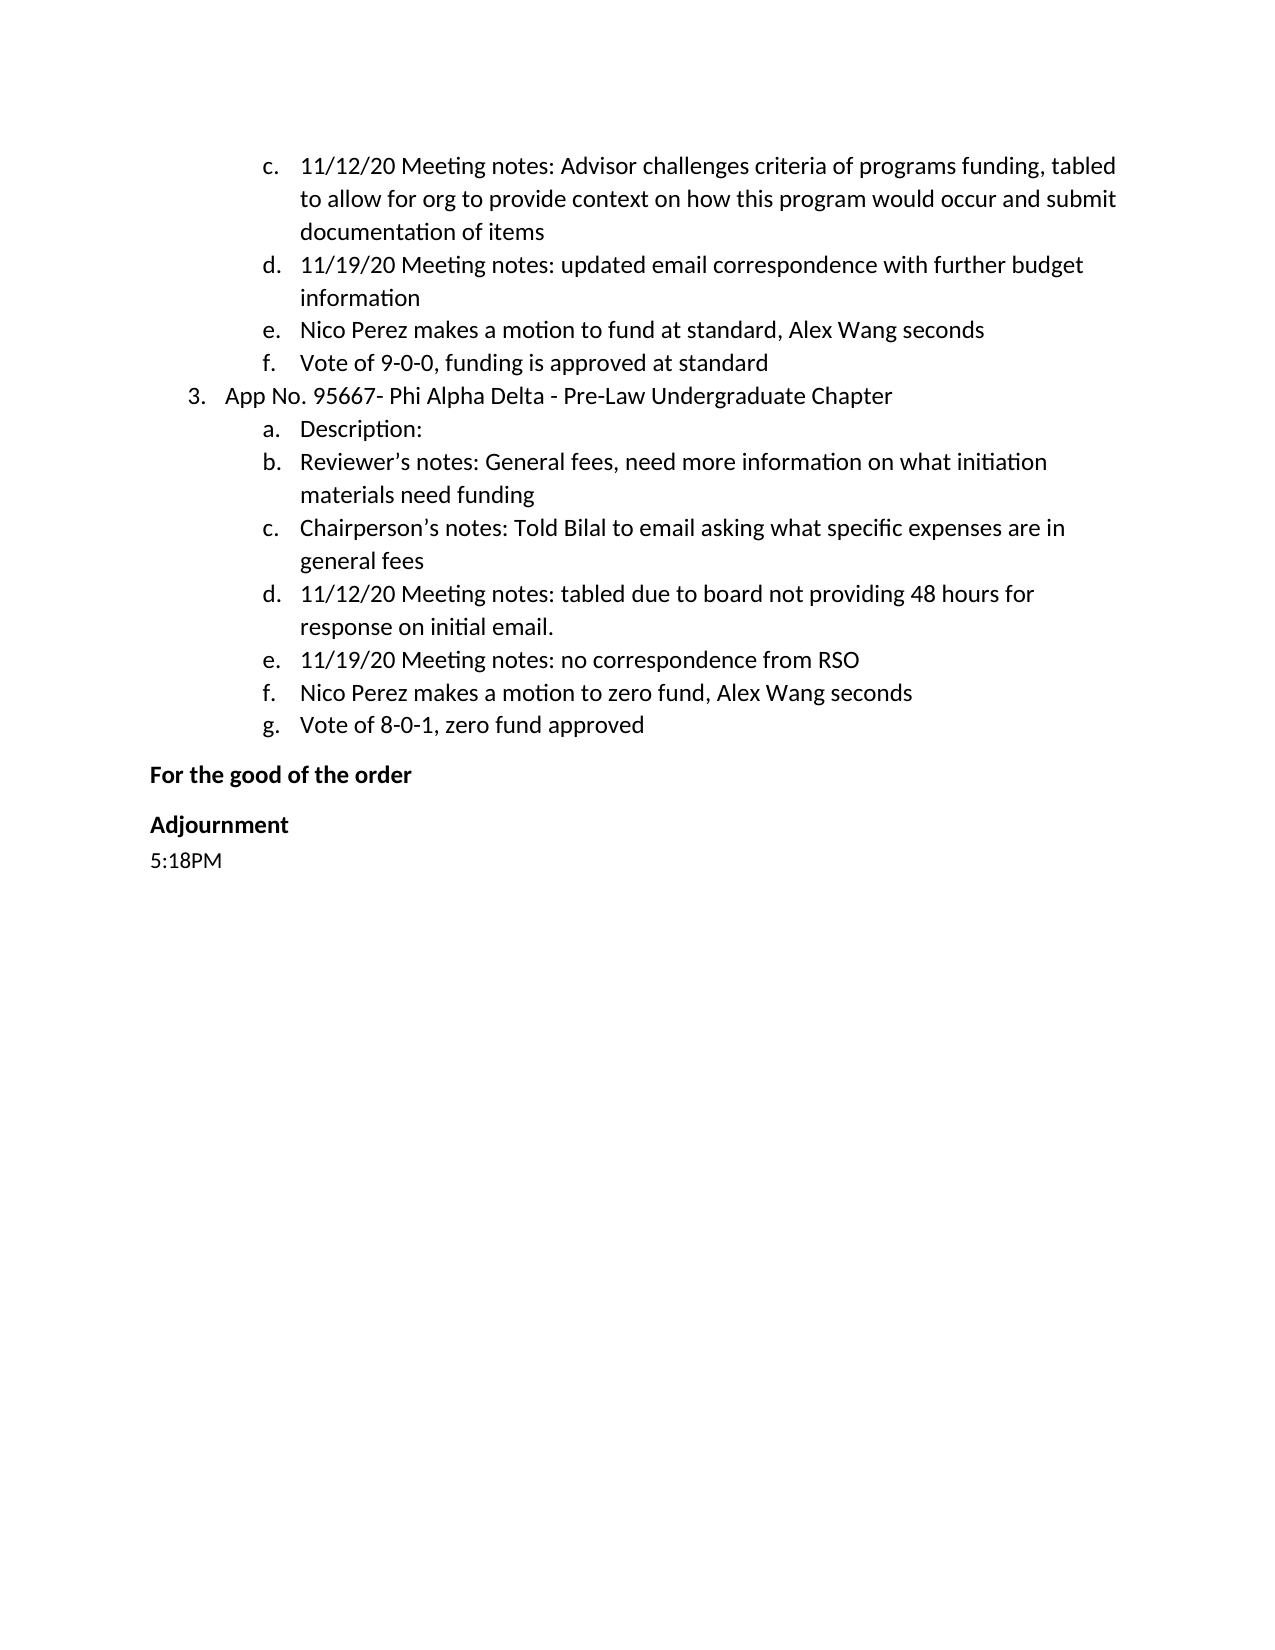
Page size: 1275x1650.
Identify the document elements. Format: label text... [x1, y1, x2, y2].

list 11/12/20 Meeting notes: Advisor challenges criteria of programs funding, tabled to allow for org to provide context on how this program would occur and submit documentation of items [262, 150, 1125, 246]
text Adjournment [150, 809, 1125, 839]
list Nico Perez makes a motion to zero fund, Alex Wang seconds [262, 677, 1125, 707]
list 11/19/20 Meeting notes: updated email correspondence with further budget information [262, 249, 1125, 312]
list App No. 95667- Phi Alpha Delta - Pre-Law Undergraduate Chapter [187, 380, 1125, 411]
list Vote of 8-0-1, zero fund approved [262, 709, 1125, 740]
list 11/12/20 Meeting notes: tabled due to board not providing 48 hours for response on initial email. [262, 578, 1125, 641]
list Reviewer’s notes: General fees, need more information on what initiation materials need funding [262, 446, 1125, 510]
list Chairperson’s notes: Told Bilal to email asking what specific expenses are in general fees [262, 512, 1125, 576]
list Description: [262, 413, 1125, 444]
list Nico Perez makes a motion to fund at standard, Alex Wang seconds [262, 314, 1125, 345]
list 11/19/20 Meeting notes: no correspondence from RSO [262, 644, 1125, 674]
text For the good of the order [150, 759, 1125, 790]
text 5:18PM [150, 846, 1125, 874]
list Vote of 9-0-0, funding is approved at standard [262, 347, 1125, 378]
